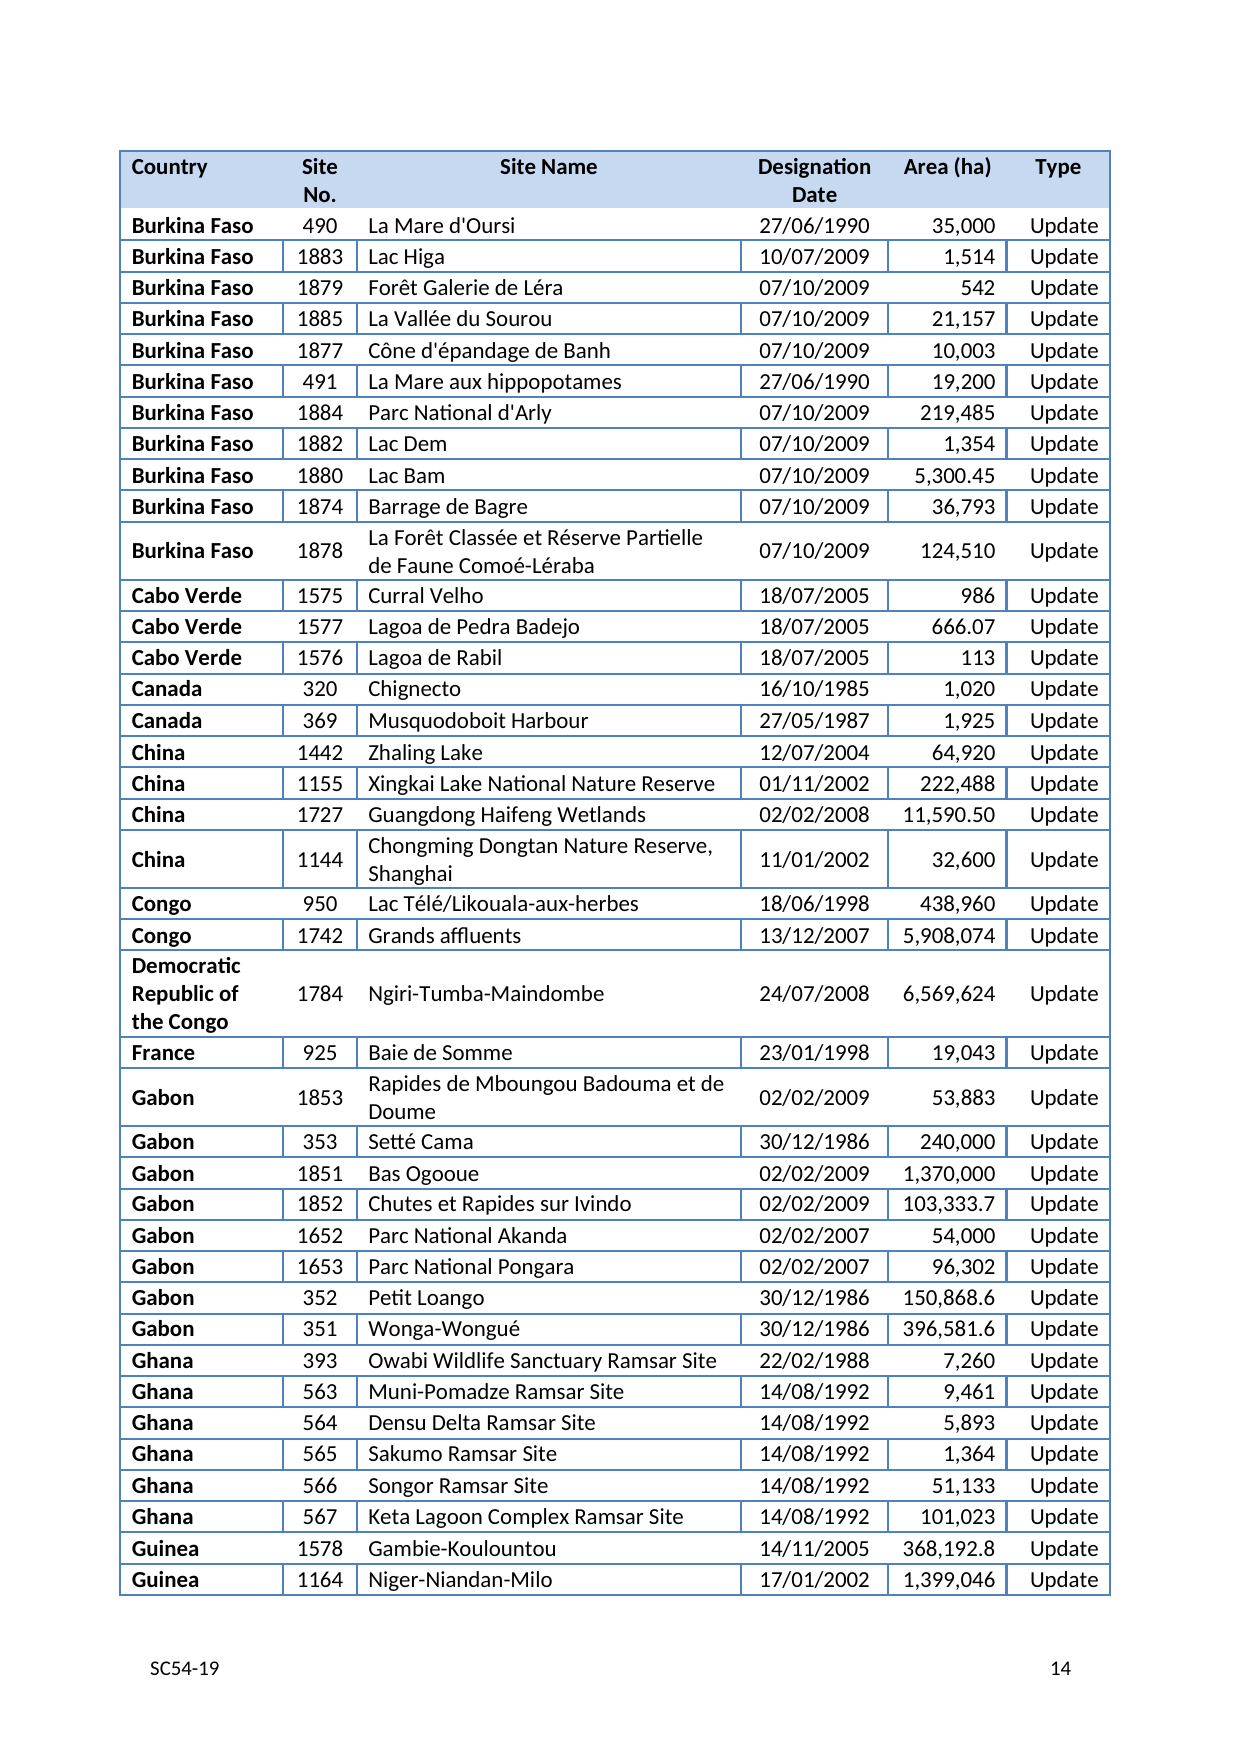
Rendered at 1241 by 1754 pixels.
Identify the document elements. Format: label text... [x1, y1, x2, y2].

table_cell 19,200 [889, 366, 1005, 396]
table_cell Densu Delta Ramsar Site [357, 1408, 741, 1437]
table_cell 369 [284, 706, 356, 735]
table_cell La Mare aux hippopotames [358, 366, 740, 396]
table_cell 1576 [284, 643, 356, 672]
table_cell Update [1008, 1440, 1109, 1469]
table_cell Update [1008, 1565, 1109, 1594]
table_cell China [121, 800, 283, 829]
table_cell 1727 [283, 800, 357, 829]
table_cell Update [1006, 460, 1109, 489]
table_cell Curral Velho [358, 581, 740, 610]
table_cell Setté Cama [358, 1127, 740, 1156]
table_cell 1877 [283, 335, 357, 364]
table_cell 13/12/2007 [742, 920, 887, 949]
table_cell Update [1006, 1471, 1109, 1500]
table_cell Update [1006, 398, 1109, 427]
table_cell 352 [283, 1283, 357, 1312]
table_cell 07/10/2009 [741, 335, 888, 364]
table_cell Burkina Faso [121, 366, 282, 396]
table_cell 567 [284, 1502, 356, 1531]
table_cell Musquodoboit Harbour [358, 706, 740, 735]
table_cell 18/07/2005 [742, 643, 887, 672]
table_cell 1,364 [889, 1440, 1005, 1469]
table_cell Cône d'épandage de Banh [357, 335, 741, 364]
table_cell Burkina Faso [121, 460, 283, 489]
table_cell 18/06/1998 [741, 889, 888, 918]
table_cell 565 [284, 1440, 356, 1469]
table_cell 396,581.6 [889, 1315, 1005, 1344]
table_cell Update [1008, 1038, 1109, 1067]
table_cell 1853 [283, 1069, 357, 1125]
table_cell Ngiri-Tumba-Maindombe [357, 951, 741, 1036]
table_cell 51,133 [888, 1471, 1006, 1500]
table_cell 27/05/1987 [742, 706, 887, 735]
table_cell 07/10/2009 [742, 491, 887, 521]
table_cell China [121, 831, 282, 887]
table_cell 1,925 [889, 706, 1005, 735]
table_cell 02/02/2009 [741, 1158, 888, 1187]
table_cell Niger-Niandan-Milo [358, 1565, 740, 1594]
table_cell Chutes et Rapides sur Ivindo [358, 1190, 740, 1219]
table_cell 18/07/2005 [741, 612, 888, 641]
table_cell 14/08/1992 [741, 1471, 888, 1500]
table_cell 368,192.8 [888, 1533, 1006, 1562]
table_cell Gabon [121, 1315, 282, 1344]
table_cell 14/08/1992 [742, 1440, 887, 1469]
table_cell 30/12/1986 [742, 1315, 887, 1344]
table_cell Petit Loango [357, 1283, 741, 1312]
table_header Country [121, 152, 283, 208]
table_cell Lac Higa [358, 241, 740, 271]
table_cell France [121, 1038, 282, 1067]
table_cell 101,023 [889, 1502, 1005, 1531]
table_cell 666.07 [888, 612, 1006, 641]
table_cell Parc National Pongara [358, 1252, 740, 1281]
table_cell 1577 [283, 612, 357, 641]
table_cell 02/02/2007 [741, 1221, 888, 1250]
table_cell Owabi Wildlife Sanctuary Ramsar Site [357, 1346, 741, 1375]
table_cell Update [1008, 581, 1109, 610]
table_header Site No. [283, 152, 357, 208]
table_cell 6,569,624 [888, 951, 1006, 1036]
table_cell 11/01/2002 [742, 831, 887, 887]
table_cell Cabo Verde [121, 612, 283, 641]
table_cell Lac Bam [357, 460, 741, 489]
table_cell Update [1006, 273, 1109, 302]
table_cell 24/07/2008 [741, 951, 888, 1036]
table_cell Forêt Galerie de Léra [357, 273, 741, 302]
table_cell 124,510 [888, 523, 1006, 579]
table_cell Update [1006, 889, 1109, 918]
table_cell Songor Ramsar Site [357, 1471, 741, 1500]
table_cell 925 [284, 1038, 356, 1067]
table_cell 10/07/2009 [742, 241, 887, 271]
table_cell 01/11/2002 [742, 768, 887, 797]
table_cell Burkina Faso [121, 335, 283, 364]
table_cell Barrage de Bagre [358, 491, 740, 521]
table_cell Update [1008, 491, 1109, 521]
table_cell 438,960 [888, 889, 1006, 918]
table_cell 1878 [283, 523, 357, 579]
table_cell 64,920 [888, 737, 1006, 766]
table_cell 02/02/2009 [741, 1069, 888, 1125]
table_cell Sakumo Ramsar Site [358, 1440, 740, 1469]
table_cell 14/11/2005 [741, 1533, 888, 1562]
table_cell Parc National Akanda [357, 1221, 741, 1250]
table_cell 1653 [284, 1252, 356, 1281]
table_cell Update [1008, 920, 1109, 949]
table_cell Ghana [121, 1377, 282, 1406]
table_cell 1,020 [888, 675, 1006, 704]
table_cell 14/08/1992 [741, 1408, 888, 1437]
table_cell 1652 [283, 1221, 357, 1250]
table_cell Burkina Faso [121, 491, 282, 521]
table_cell 27/06/1990 [742, 366, 887, 396]
table_cell 5,300.45 [888, 460, 1006, 489]
table_cell 27/06/1990 [741, 208, 888, 239]
table_cell Xingkai Lake National Nature Reserve [358, 768, 740, 797]
table_cell 17/01/2002 [742, 1565, 887, 1594]
table_cell 1851 [283, 1158, 357, 1187]
table_cell Ghana [121, 1471, 283, 1500]
table_cell 1,514 [889, 241, 1005, 271]
table_cell Update [1008, 706, 1109, 735]
table_cell 150,868.6 [888, 1283, 1006, 1312]
table_cell 320 [283, 675, 357, 704]
table_cell 219,485 [888, 398, 1006, 427]
table_cell 5,908,074 [889, 920, 1005, 949]
table_cell 14/08/1992 [742, 1377, 887, 1406]
table_cell Guinea [121, 1565, 282, 1594]
table_cell Update [1008, 1127, 1109, 1156]
table_cell 07/10/2009 [741, 273, 888, 302]
table_cell 7,260 [888, 1346, 1006, 1375]
table_cell 563 [284, 1377, 356, 1406]
table_cell Rapides de Mboungou Badouma et de Doume [357, 1069, 741, 1125]
table_cell Gabon [121, 1252, 282, 1281]
table_cell Update [1006, 1408, 1109, 1437]
table_cell 10,003 [888, 335, 1006, 364]
table_cell Update [1008, 1377, 1109, 1406]
table_cell Congo [121, 920, 282, 949]
table_cell 1742 [284, 920, 356, 949]
table_cell 1442 [283, 737, 357, 766]
table_cell Update [1006, 800, 1109, 829]
table_cell La Vallée du Sourou [358, 304, 740, 333]
table_cell Congo [121, 889, 283, 918]
table_cell La Forêt Classée et Réserve Partielle de Faune Comoé-Léraba [357, 523, 741, 579]
table_cell 18/07/2005 [742, 581, 887, 610]
table_cell 30/12/1986 [742, 1127, 887, 1156]
table_cell 566 [283, 1471, 357, 1500]
table_cell 35,000 [888, 208, 1006, 239]
table_cell Gabon [121, 1127, 282, 1156]
table_cell La Mare d'Oursi [357, 208, 741, 239]
table_cell 1578 [283, 1533, 357, 1562]
table_cell Lac Télé/Likouala-aux-herbes [357, 889, 741, 918]
table_cell Update [1008, 768, 1109, 797]
table_cell 02/02/2008 [741, 800, 888, 829]
table_cell 1885 [284, 304, 356, 333]
table_cell 1852 [284, 1190, 356, 1219]
table_cell Ghana [121, 1440, 282, 1469]
table_header Type [1006, 152, 1109, 208]
table_cell 490 [283, 208, 357, 239]
table_cell 5,893 [888, 1408, 1006, 1437]
table_cell Baie de Somme [358, 1038, 740, 1067]
table_cell 1883 [284, 241, 356, 271]
table_cell 986 [889, 581, 1005, 610]
table_header Designation Date [741, 152, 888, 208]
table_cell Update [1008, 1502, 1109, 1531]
table_cell Burkina Faso [121, 304, 282, 333]
table_cell Update [1008, 1252, 1109, 1281]
table_cell 02/02/2007 [742, 1252, 887, 1281]
table_cell 240,000 [889, 1127, 1005, 1156]
table_cell Gabon [121, 1069, 283, 1125]
table_cell 1,399,046 [889, 1565, 1005, 1594]
table_header Site Name [357, 152, 741, 208]
table_cell 11,590.50 [888, 800, 1006, 829]
table_cell 103,333.7 [889, 1190, 1005, 1219]
table_cell Burkina Faso [121, 398, 283, 427]
table_cell 1155 [284, 768, 356, 797]
table_cell Update [1008, 429, 1109, 458]
table_cell Cabo Verde [121, 643, 282, 672]
table_cell 351 [284, 1315, 356, 1344]
table_cell 19,043 [889, 1038, 1005, 1067]
table_cell Update [1006, 737, 1109, 766]
table_cell Ghana [121, 1502, 282, 1531]
table_cell 07/10/2009 [741, 523, 888, 579]
table_cell Canada [121, 706, 282, 735]
table_cell Update [1006, 523, 1109, 579]
table_cell 22/02/1988 [741, 1346, 888, 1375]
table_cell 36,793 [889, 491, 1005, 521]
table_cell Gambie-Koulountou [357, 1533, 741, 1562]
table_cell Burkina Faso [121, 429, 282, 458]
table_cell Update [1008, 366, 1109, 396]
table_cell Gabon [121, 1221, 283, 1250]
table_cell Burkina Faso [121, 241, 282, 271]
table_cell 1879 [283, 273, 357, 302]
table_cell Update [1006, 335, 1109, 364]
table_cell Burkina Faso [121, 208, 283, 239]
table_cell Burkina Faso [121, 273, 283, 302]
table_cell Lagoa de Pedra Badejo [357, 612, 741, 641]
table_cell 222,488 [889, 768, 1005, 797]
table_cell 32,600 [889, 831, 1005, 887]
table_cell Update [1006, 1283, 1109, 1312]
table_cell Update [1008, 643, 1109, 672]
table_cell Update [1006, 951, 1109, 1036]
table_cell Chongming Dongtan Nature Reserve, Shanghai [358, 831, 740, 887]
table_cell 23/01/1998 [742, 1038, 887, 1067]
table_cell Update [1006, 675, 1109, 704]
table_cell 07/10/2009 [742, 429, 887, 458]
table_cell Zhaling Lake [357, 737, 741, 766]
table_cell Wonga-Wongué [358, 1315, 740, 1344]
table_cell 1882 [284, 429, 356, 458]
table_cell 113 [889, 643, 1005, 672]
table_cell 1884 [283, 398, 357, 427]
table_cell 16/10/1985 [741, 675, 888, 704]
table_cell 12/07/2004 [741, 737, 888, 766]
table_cell 9,461 [889, 1377, 1005, 1406]
table_cell 1575 [284, 581, 356, 610]
table_cell Democratic Republic of the Congo [121, 951, 283, 1036]
table_cell 02/02/2009 [742, 1190, 887, 1219]
table_cell Update [1008, 1315, 1109, 1344]
table_cell Guinea [121, 1533, 283, 1562]
table_cell 542 [888, 273, 1006, 302]
table_cell Ghana [121, 1346, 283, 1375]
table_cell Bas Ogooue [357, 1158, 741, 1187]
table_cell 07/10/2009 [742, 304, 887, 333]
table_cell 96,302 [889, 1252, 1005, 1281]
table_cell Update [1006, 208, 1109, 239]
table_cell Gabon [121, 1158, 283, 1187]
table_cell Chignecto [357, 675, 741, 704]
table_cell Keta Lagoon Complex Ramsar Site [358, 1502, 740, 1531]
table_cell 950 [283, 889, 357, 918]
table_cell 1880 [283, 460, 357, 489]
table_cell 353 [284, 1127, 356, 1156]
table_cell Ghana [121, 1408, 283, 1437]
table_cell 30/12/1986 [741, 1283, 888, 1312]
table_cell Burkina Faso [121, 523, 283, 579]
table_cell 393 [283, 1346, 357, 1375]
table_cell 07/10/2009 [741, 460, 888, 489]
table_cell Muni-Pomadze Ramsar Site [358, 1377, 740, 1406]
table_cell Grands affluents [358, 920, 740, 949]
table_cell 1,354 [889, 429, 1005, 458]
table_cell 564 [283, 1408, 357, 1437]
table_cell Gabon [121, 1190, 282, 1219]
table_cell Cabo Verde [121, 581, 282, 610]
table_cell Update [1006, 1158, 1109, 1187]
table_cell 07/10/2009 [741, 398, 888, 427]
table_cell Gabon [121, 1283, 283, 1312]
table_cell Update [1008, 241, 1109, 271]
table_cell 53,883 [888, 1069, 1006, 1125]
table_cell 54,000 [888, 1221, 1006, 1250]
table_cell Parc National d'Arly [357, 398, 741, 427]
table_cell China [121, 737, 283, 766]
table_header Area (ha) [888, 152, 1006, 208]
table_cell China [121, 768, 282, 797]
table_cell 14/08/1992 [742, 1502, 887, 1531]
table_cell 1,370,000 [888, 1158, 1006, 1187]
table_cell 21,157 [889, 304, 1005, 333]
table_cell 1784 [283, 951, 357, 1036]
table_cell Update [1006, 1346, 1109, 1375]
table_cell Update [1006, 1533, 1109, 1562]
table_cell 491 [284, 366, 356, 396]
table_cell Guangdong Haifeng Wetlands [357, 800, 741, 829]
table_cell 1144 [284, 831, 356, 887]
table_cell Lagoa de Rabil [358, 643, 740, 672]
table_cell Update [1006, 612, 1109, 641]
table_cell Update [1008, 1190, 1109, 1219]
table_cell Canada [121, 675, 283, 704]
table_cell Update [1006, 1221, 1109, 1250]
table_cell Lac Dem [358, 429, 740, 458]
table_cell Update [1008, 304, 1109, 333]
table_cell Update [1008, 831, 1109, 887]
table_cell 1874 [284, 491, 356, 521]
table_cell Update [1006, 1069, 1109, 1125]
table_cell 1164 [284, 1565, 356, 1594]
